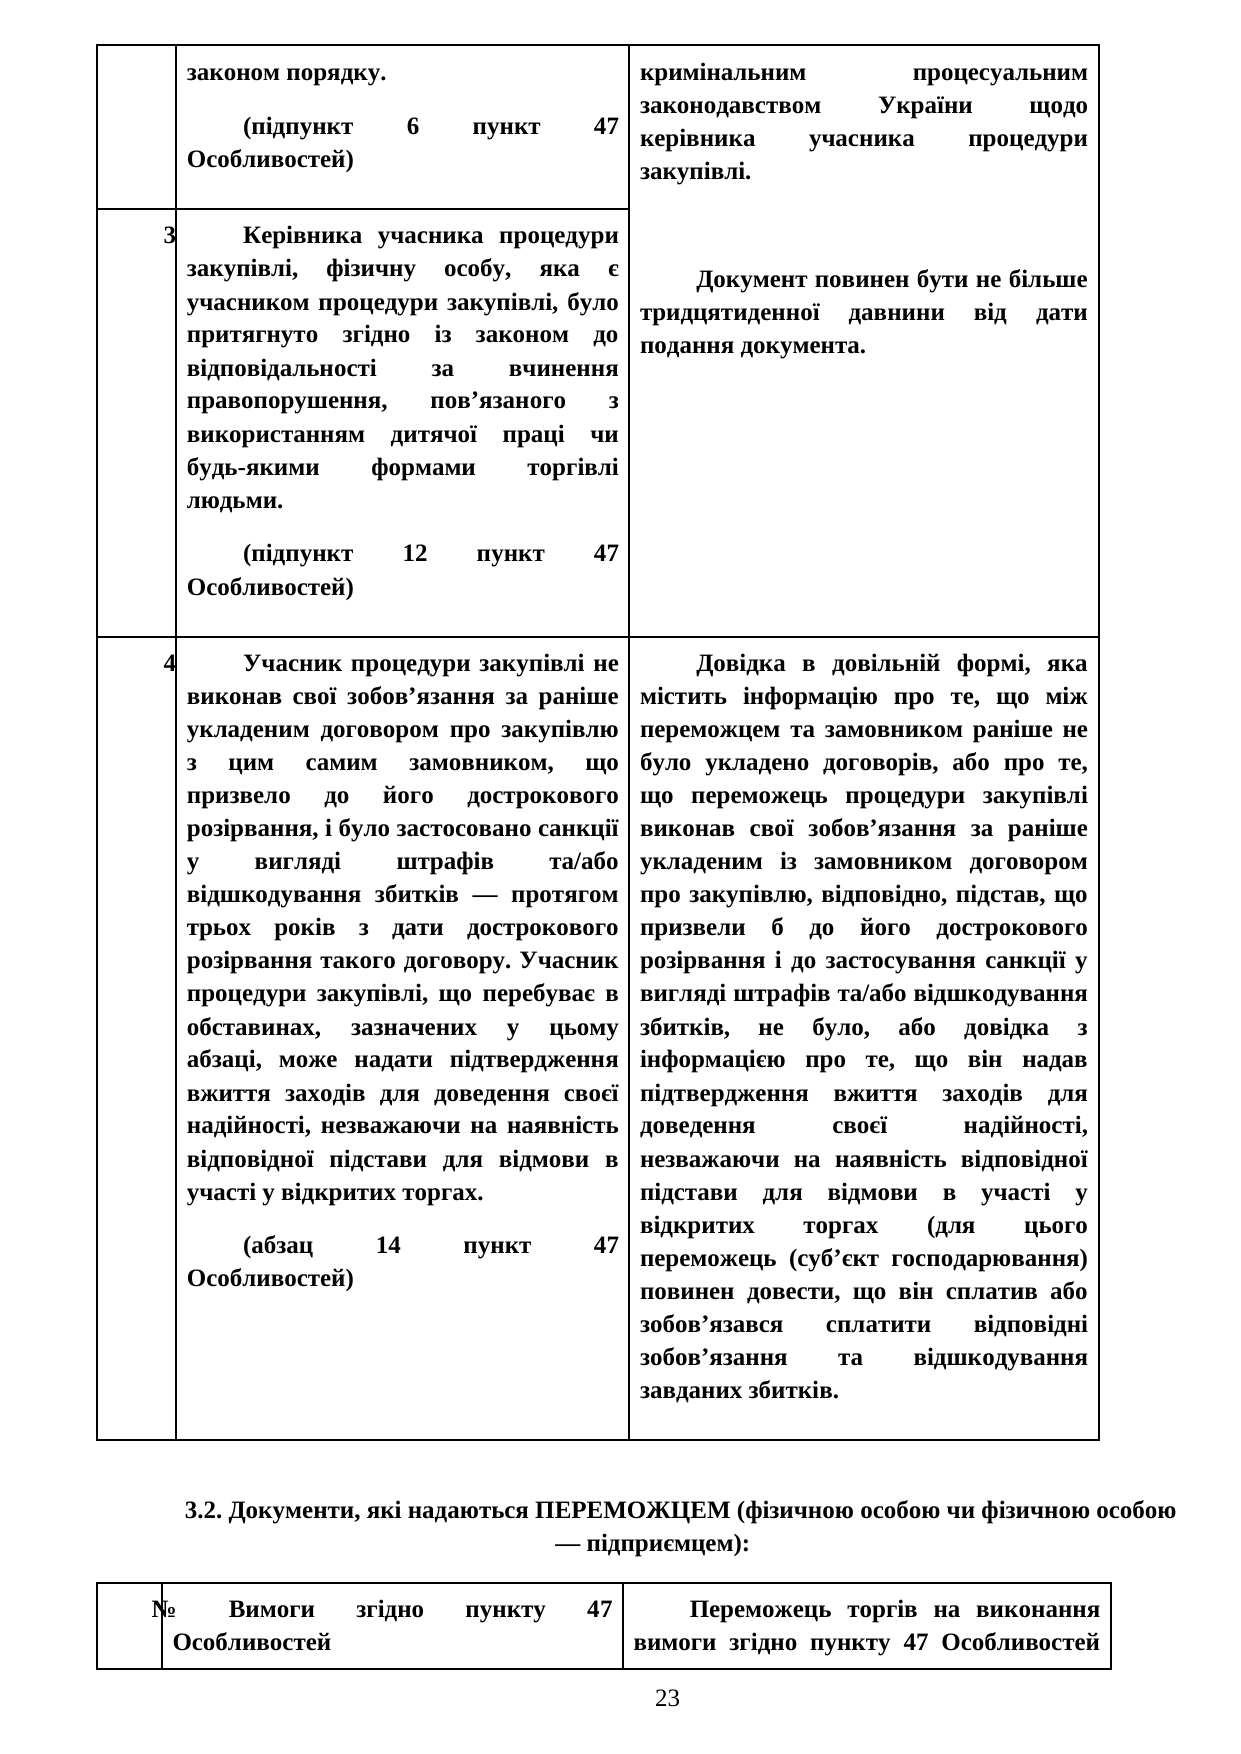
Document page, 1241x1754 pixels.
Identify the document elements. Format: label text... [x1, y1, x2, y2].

table_cell 2 [98, 46, 175, 208]
text 3.2. Документи, які надаються ПЕРЕМОЖЦЕМ (фізичною особою чи фізичною особою — підприємцем): [118, 1495, 1187, 1557]
table_cell Довідка в довільній формі, яка містить інформацію про те, що між переможцем та замовником раніше не було укладено договорів, або про те, що переможець процедури закупівлі виконав свої зобов’язання за раніше укладеним із замовником договором про закупівлю, відповідно, підстав, що призвели б до його дострокового розірвання і до застосування санкції у вигляді штрафів та/або відшкодування збитків, не було, або довідка з інформацією про те, що він надав підтвердження вжиття заходів для доведення своєї надійності, незважаючи на наявність відповідної підстави для відмови в участі у відкритих торгах (для цього переможець (суб’єкт господарювання) повинен довести, що він сплатив або зобов’язався сплатити відповідні зобов’язання та відшкодування завданих збитків. [630, 638, 1098, 1439]
table_cell 3 [98, 210, 175, 636]
table_header № з/п [98, 1584, 161, 1668]
table_cell Учасник процедури закупівлі не виконав свої зобов’язання за раніше укладеним договором про закупівлю з цим самим замовником, що призвело до його дострокового розірвання, і було застосовано санкції у вигляді штрафів та/або відшкодування збитків — протягом трьох років з дати дострокового розірвання такого договору. Учасник процедури закупівлі, що перебуває в обставинах, зазначених у цьому абзаці, може надати підтвердження вжиття заходів для доведення своєї надійності, незважаючи на наявність відповідної підстави для відмови в участі у відкритих торгах. (абзац 14 пункт 47 Особливостей) [177, 638, 628, 1439]
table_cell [177, 46, 628, 208]
table_cell Керівника учасника процедури закупівлі, фізичну особу, яка є учасником процедури закупівлі, було притягнуто згідно із законом до відповідальності за вчинення правопорушення, пов’язаного з використанням дитячої праці чи будь-якими формами торгівлі людьми. (підпункт 12 пункт 47 Особливостей) [177, 210, 628, 636]
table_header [163, 1584, 622, 1668]
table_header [624, 1584, 1110, 1668]
table_cell 4 [98, 638, 175, 1439]
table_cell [630, 46, 1098, 636]
